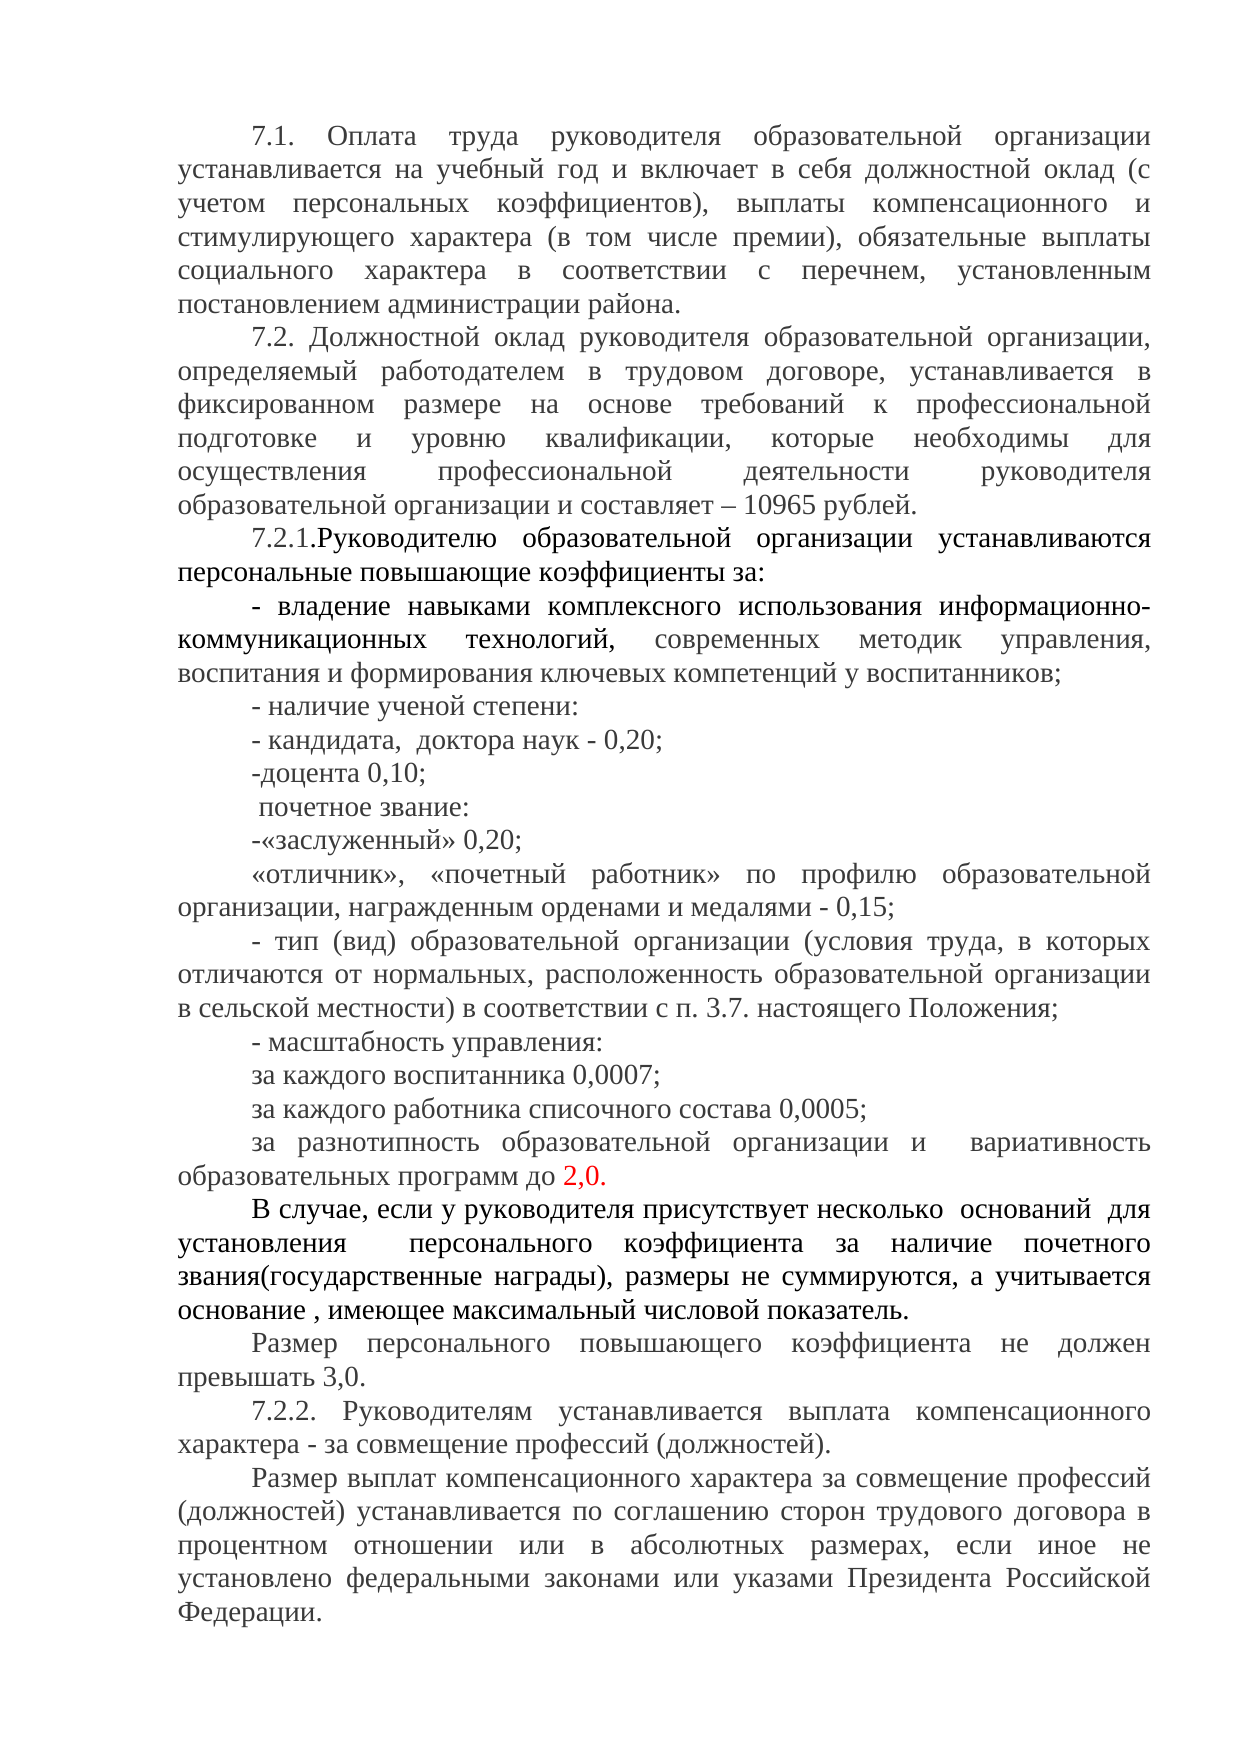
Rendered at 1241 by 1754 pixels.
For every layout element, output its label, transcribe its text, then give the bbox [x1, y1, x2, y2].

text 7.1. Оплата труда руководителя образовательной организации устанавливается на учебный год и включает в себя должностной оклад (с учетом персональных коэффициентов), выплаты компенсационного и стимулирующего характера (в том числе премии), обязательные выплаты социального характера в соответствии с перечнем, установленным постановлением администрации района. [177, 118, 1152, 319]
text 7.2.1.Руководителю образовательной организации устанавливаются персональные повышающие коэффициенты за: [177, 521, 1152, 588]
text Размер выплат компенсационного характера за совмещение профессий (должностей) устанавливается по соглашению сторон трудового договора в процентном отношении или в абсолютных размерах, если иное не установлено федеральными законами или указами Президента Российской Федерации. [177, 1460, 1152, 1627]
text «отличник», «почетный работник» по профилю образовательной организации, награжденным орденами и медалями - 0,15; [177, 856, 1152, 923]
text 7.2.2. Руководителям устанавливается выплата компенсационного характера - за совмещение профессий (должностей). [177, 1393, 1152, 1460]
text за каждого воспитанника 0,0007; [177, 1057, 1152, 1091]
text - наличие ученой степени: [177, 688, 1152, 722]
text - тип (вид) образовательной организации (условия труда, в которых отличаются от нормальных, расположенность образовательной организации в сельской местности) в соответствии с п. 3.7. настоящего Положения; [177, 923, 1152, 1024]
text -доцента 0,10; [177, 755, 1152, 789]
text 7.2. Должностной оклад руководителя образовательной организации, определяемый работодателем в трудовом договоре, устанавливается в фиксированном размере на основе требований к профессиональной подготовке и уровню квалификации, которые необходимы для осуществления профессиональной деятельности руководителя образовательной организации и составляет – 10965 рублей. [177, 319, 1152, 521]
text за разнотипность образовательной организации и вариативность образовательных программ до 2,0. [177, 1124, 1152, 1191]
text - кандидата, доктора наук - 0,20; [177, 722, 1152, 755]
text Размер персонального повышающего коэффициента не должен превышать 3,0. [177, 1326, 1152, 1393]
text за каждого работника списочного состава 0,0005; [177, 1091, 1152, 1124]
text - масштабность управления: [177, 1024, 1152, 1057]
text - владение навыками комплексного использования информационно-коммуникационных технологий, современных методик управления, воспитания и формирования ключевых компетенций у воспитанников; [177, 588, 1152, 688]
text В случае, если у руководителя присутствует несколько оснований для установления персонального коэффициента за наличие почетного звания(государственные награды), размеры не суммируются, а учитывается основание , имеющее максимальный числовой показатель. [177, 1191, 1152, 1326]
text почетное звание: [177, 789, 1152, 822]
text -«заслуженный» 0,20; [177, 822, 1152, 856]
